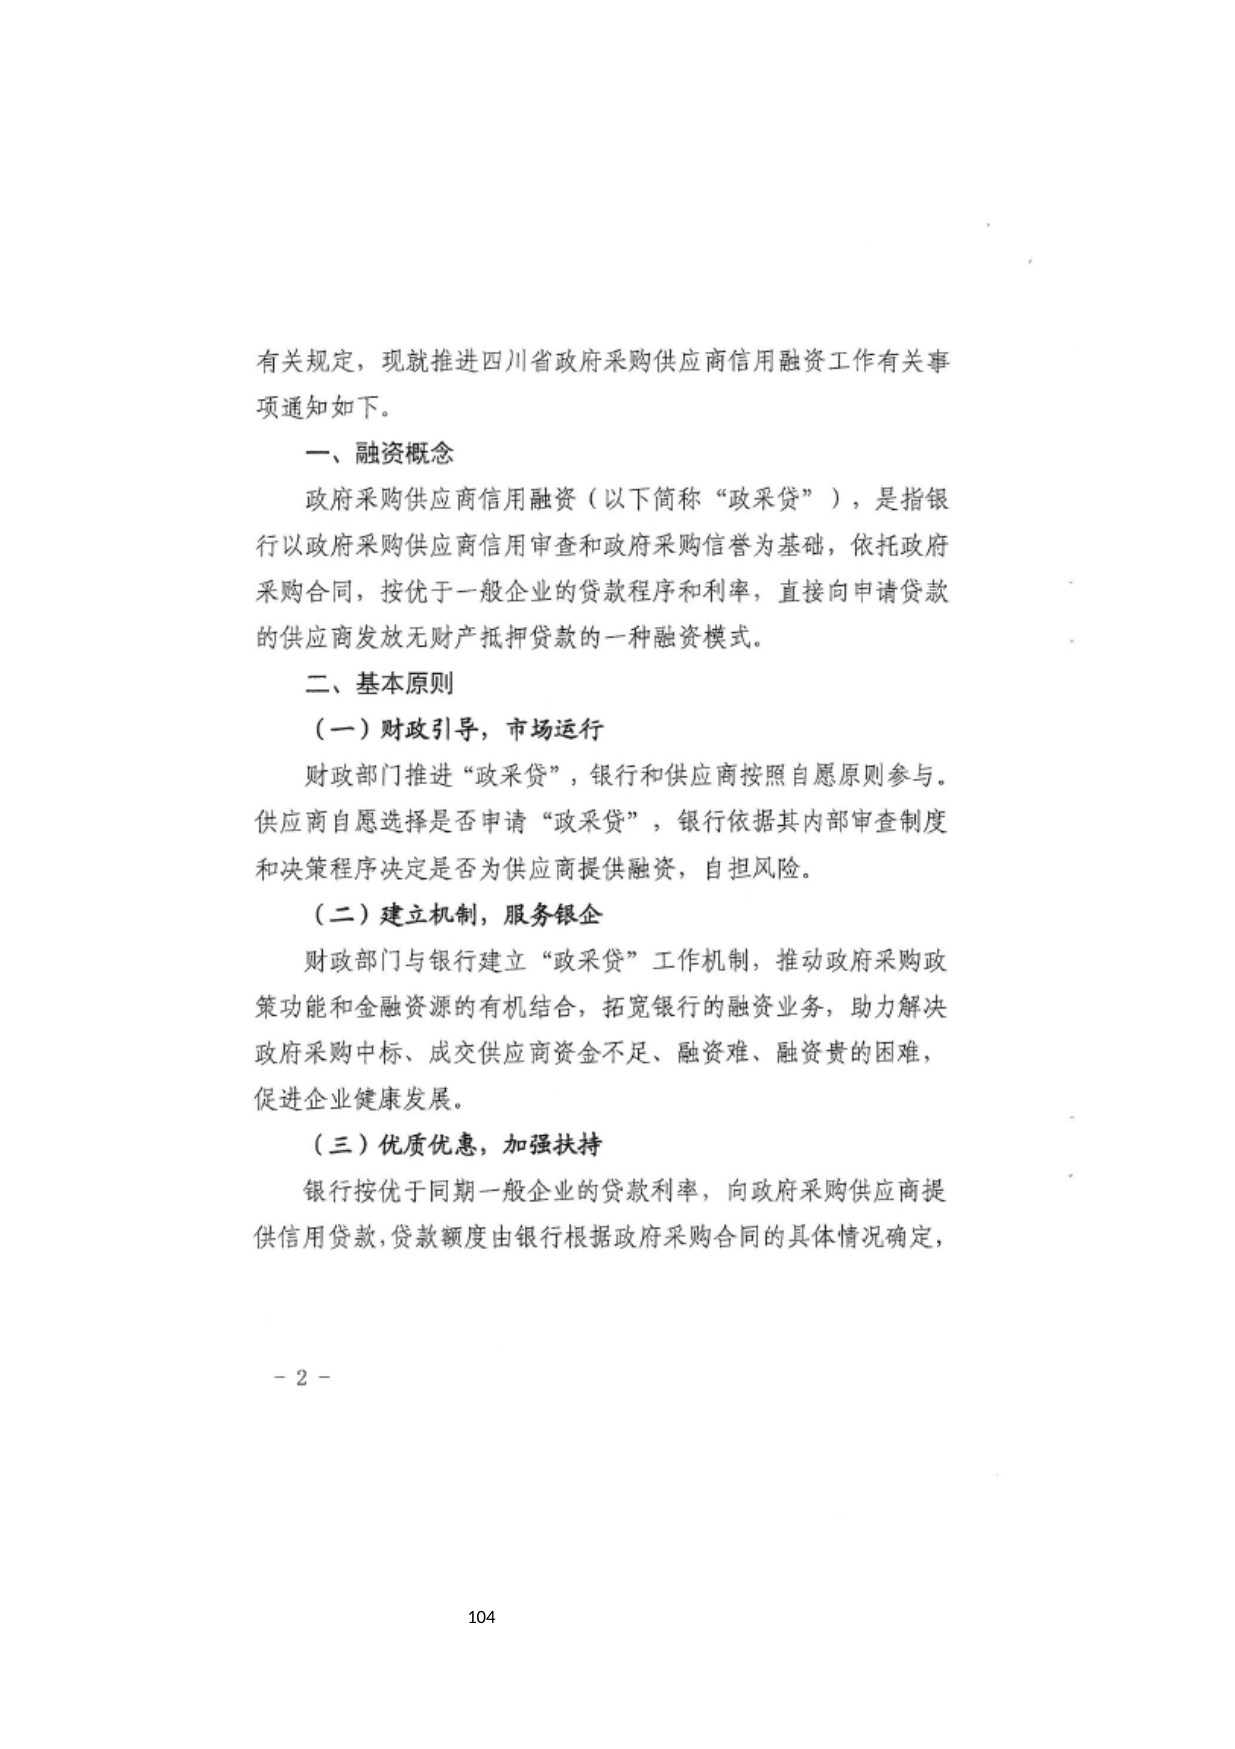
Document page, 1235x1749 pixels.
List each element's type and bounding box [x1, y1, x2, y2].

picture [112, 159, 1088, 1527]
